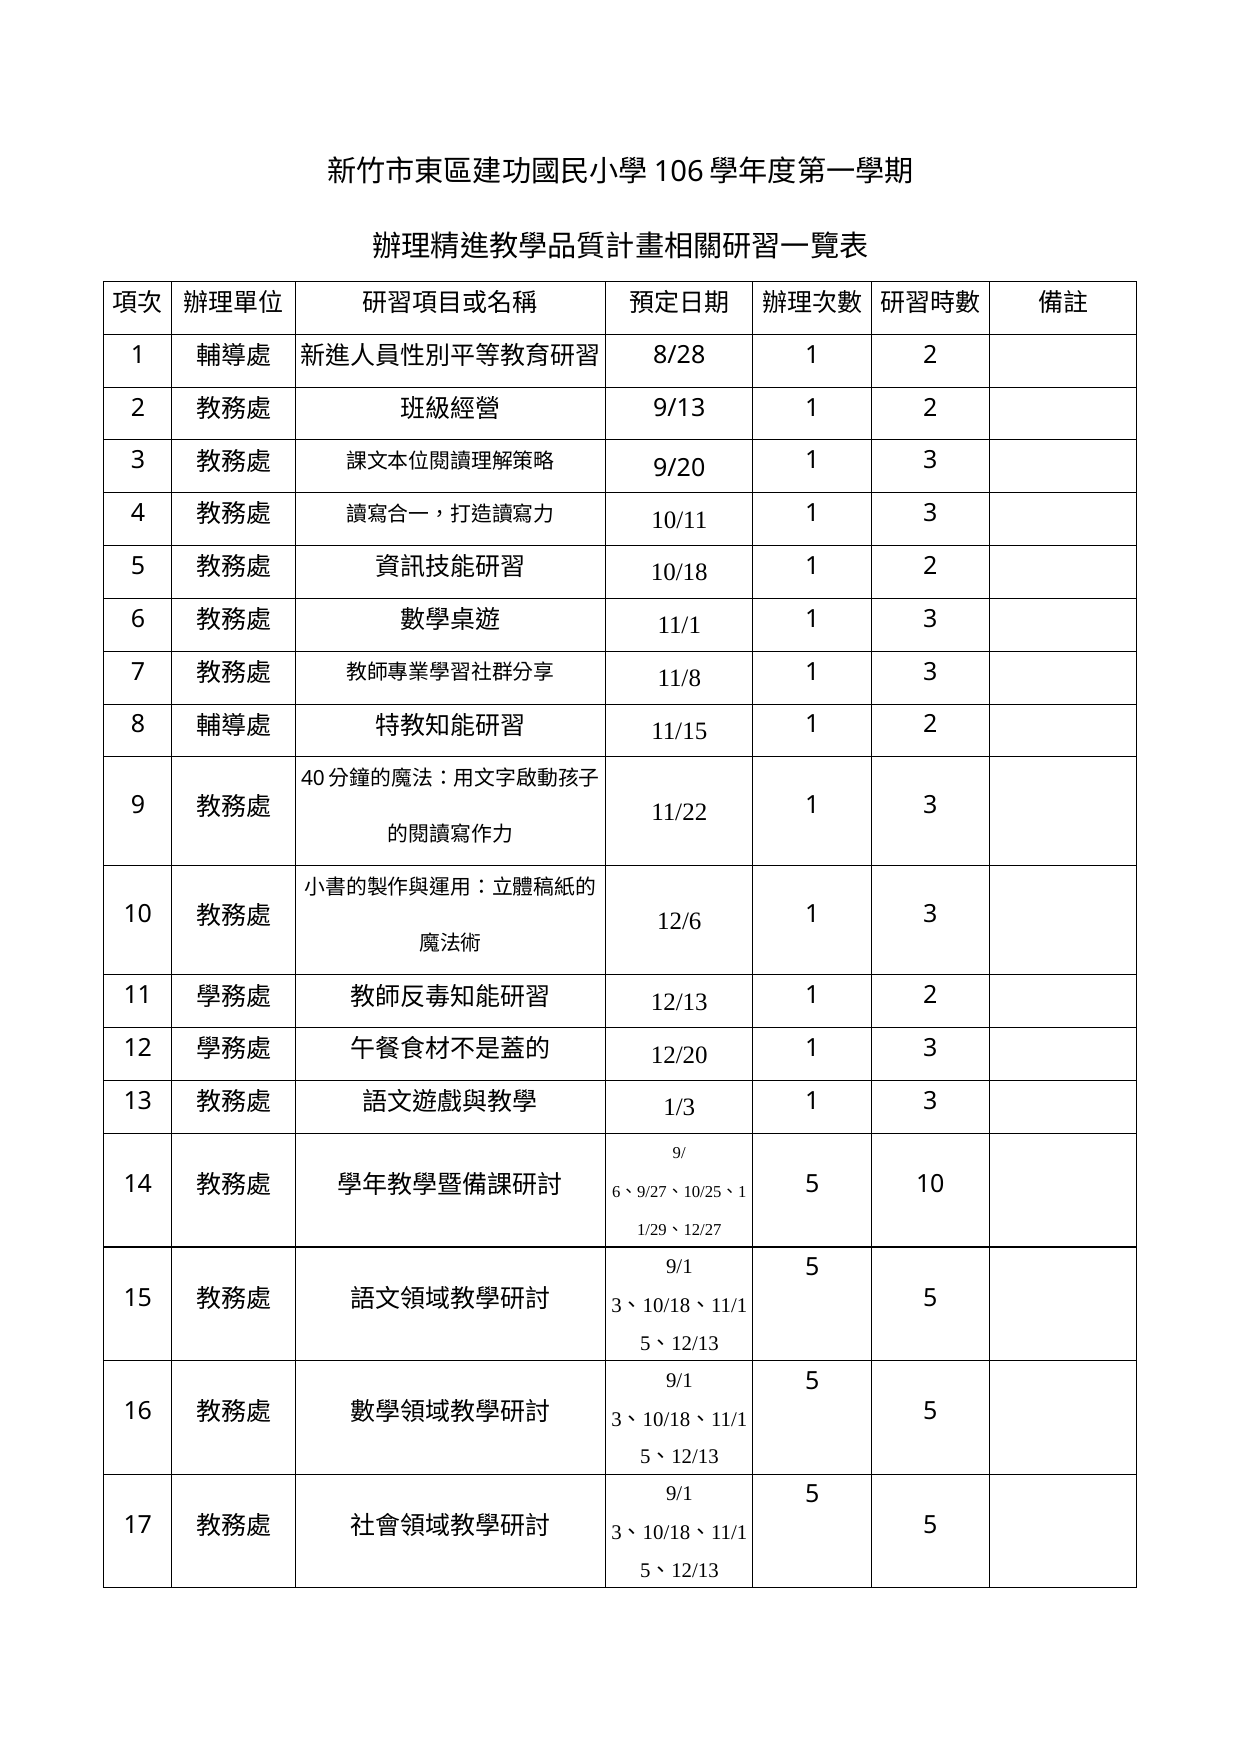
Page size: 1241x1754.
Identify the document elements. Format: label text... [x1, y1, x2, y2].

table_cell 教務處 [172, 599, 295, 651]
table_cell 2 [872, 705, 989, 756]
table_cell 5 [872, 1248, 989, 1360]
table_cell 1 [753, 388, 871, 439]
table_cell 教務處 [172, 1475, 295, 1587]
table_cell 1 [753, 757, 871, 865]
table_cell 教務處 [172, 440, 295, 492]
table_header 備註 [990, 282, 1136, 334]
table_cell 教務處 [172, 652, 295, 703]
table_cell 10 [872, 1134, 989, 1246]
text 辦理精進教學品質計畫相關研習一覽表 [112, 206, 1128, 281]
table_cell 6 [104, 599, 171, 651]
table_cell 1 [753, 599, 871, 651]
table_cell 12/6 [606, 866, 752, 974]
table_cell [990, 440, 1136, 492]
table_header 研習項目或名稱 [296, 282, 605, 334]
table_cell 2 [872, 975, 989, 1027]
table_cell 12 [104, 1028, 171, 1080]
table_cell 16 [104, 1361, 171, 1473]
table_cell 3 [872, 866, 989, 974]
table_cell [990, 1475, 1136, 1587]
table_header 辦理單位 [172, 282, 295, 334]
table_cell 12/13 [606, 975, 752, 1027]
table_cell [990, 1248, 1136, 1360]
table_cell 9/6、9/27、10/25、11/29、12/27 [606, 1134, 752, 1246]
table_cell 2 [104, 388, 171, 439]
table_cell 班級經營 [296, 388, 605, 439]
table_cell 10/18 [606, 546, 752, 598]
table_cell 教師專業學習社群分享 [296, 652, 605, 703]
table_cell 教務處 [172, 1134, 295, 1246]
table_cell 輔導處 [172, 335, 295, 387]
table_cell 1/3 [606, 1081, 752, 1133]
table_cell 1 [753, 975, 871, 1027]
table_cell 5 [753, 1134, 871, 1246]
table_cell 10 [104, 866, 171, 974]
table_cell 學務處 [172, 975, 295, 1027]
table_cell 3 [872, 757, 989, 865]
table_cell 資訊技能研習 [296, 546, 605, 598]
table_header 研習時數 [872, 282, 989, 334]
table_cell 9/20 [606, 440, 752, 492]
table_cell 1 [753, 652, 871, 703]
text 新竹市東區建功國民小學106學年度第一學期 [112, 131, 1128, 206]
table_cell 語文遊戲與教學 [296, 1081, 605, 1133]
table_cell 5 [872, 1475, 989, 1587]
table_cell 1 [753, 866, 871, 974]
table_header 項次 [104, 282, 171, 334]
table_cell 社會領域教學研討 [296, 1475, 605, 1587]
table_cell 1 [104, 335, 171, 387]
table_cell 7 [104, 652, 171, 703]
table_cell 8 [104, 705, 171, 756]
table_cell 學務處 [172, 1028, 295, 1080]
table_cell 2 [872, 388, 989, 439]
table_cell 4 [104, 493, 171, 545]
table_cell 3 [872, 493, 989, 545]
table_cell 3 [872, 1028, 989, 1080]
table_cell 1 [753, 1028, 871, 1080]
table_cell 11/8 [606, 652, 752, 703]
table_cell 5 [753, 1361, 871, 1473]
table_cell [990, 388, 1136, 439]
table_cell 11/1 [606, 599, 752, 651]
table_cell 11 [104, 975, 171, 1027]
table_cell [990, 652, 1136, 703]
table_cell 1 [753, 335, 871, 387]
table_cell 小書的製作與運用：立體稿紙的魔法術 [296, 866, 605, 974]
table_cell 9 [104, 757, 171, 865]
table_cell 17 [104, 1475, 171, 1587]
table_cell 5 [872, 1361, 989, 1473]
table_cell [990, 599, 1136, 651]
table_cell 3 [872, 440, 989, 492]
table_cell 5 [753, 1248, 871, 1360]
table_cell 教務處 [172, 866, 295, 974]
table_cell 1 [753, 546, 871, 598]
table_cell 教務處 [172, 388, 295, 439]
table_cell 教師反毒知能研習 [296, 975, 605, 1027]
table_cell 2 [872, 335, 989, 387]
table_cell 3 [872, 599, 989, 651]
table_cell 9/13 [606, 388, 752, 439]
table_cell [990, 757, 1136, 865]
table_cell 8/28 [606, 335, 752, 387]
table_cell 1 [753, 440, 871, 492]
table_cell 3 [872, 652, 989, 703]
table_cell 3 [104, 440, 171, 492]
table_cell 教務處 [172, 1248, 295, 1360]
table_cell 9/13、10/18、11/15、12/13 [606, 1248, 752, 1360]
table_cell 輔導處 [172, 705, 295, 756]
table_cell 3 [872, 1081, 989, 1133]
table_cell [990, 975, 1136, 1027]
table_cell 40分鐘的魔法：用文字啟動孩子的閱讀寫作力 [296, 757, 605, 865]
table_cell 11/22 [606, 757, 752, 865]
table_cell 5 [104, 546, 171, 598]
table_cell 1 [753, 1081, 871, 1133]
table_cell 讀寫合一，打造讀寫力 [296, 493, 605, 545]
table_cell 12/20 [606, 1028, 752, 1080]
table_cell 14 [104, 1134, 171, 1246]
table_header 預定日期 [606, 282, 752, 334]
table_header 辦理次數 [753, 282, 871, 334]
table_cell 數學桌遊 [296, 599, 605, 651]
table_cell 課文本位閱讀理解策略 [296, 440, 605, 492]
table_cell 1 [753, 705, 871, 756]
table_cell [990, 335, 1136, 387]
table_cell 新進人員性別平等教育研習 [296, 335, 605, 387]
table_cell 11/15 [606, 705, 752, 756]
table_cell 學年教學暨備課研討 [296, 1134, 605, 1246]
table_cell 2 [872, 546, 989, 598]
table_cell 特教知能研習 [296, 705, 605, 756]
table_cell 15 [104, 1248, 171, 1360]
table_cell 教務處 [172, 1361, 295, 1473]
table_cell [990, 546, 1136, 598]
table_cell 9/13、10/18、11/15、12/13 [606, 1361, 752, 1473]
table_cell [990, 866, 1136, 974]
table_cell 5 [753, 1475, 871, 1587]
table_cell 13 [104, 1081, 171, 1133]
table_cell 教務處 [172, 493, 295, 545]
table_cell 10/11 [606, 493, 752, 545]
table_cell 數學領域教學研討 [296, 1361, 605, 1473]
table_cell 教務處 [172, 757, 295, 865]
table_cell [990, 1081, 1136, 1133]
table_cell 1 [753, 493, 871, 545]
table_cell [990, 493, 1136, 545]
table_cell 教務處 [172, 546, 295, 598]
table_cell [990, 1361, 1136, 1473]
table_cell [990, 1134, 1136, 1246]
table_cell [990, 705, 1136, 756]
table_cell 教務處 [172, 1081, 295, 1133]
table_cell 午餐食材不是蓋的 [296, 1028, 605, 1080]
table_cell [606, 1475, 752, 1587]
table_cell 語文領域教學研討 [296, 1248, 605, 1360]
table_cell [990, 1028, 1136, 1080]
